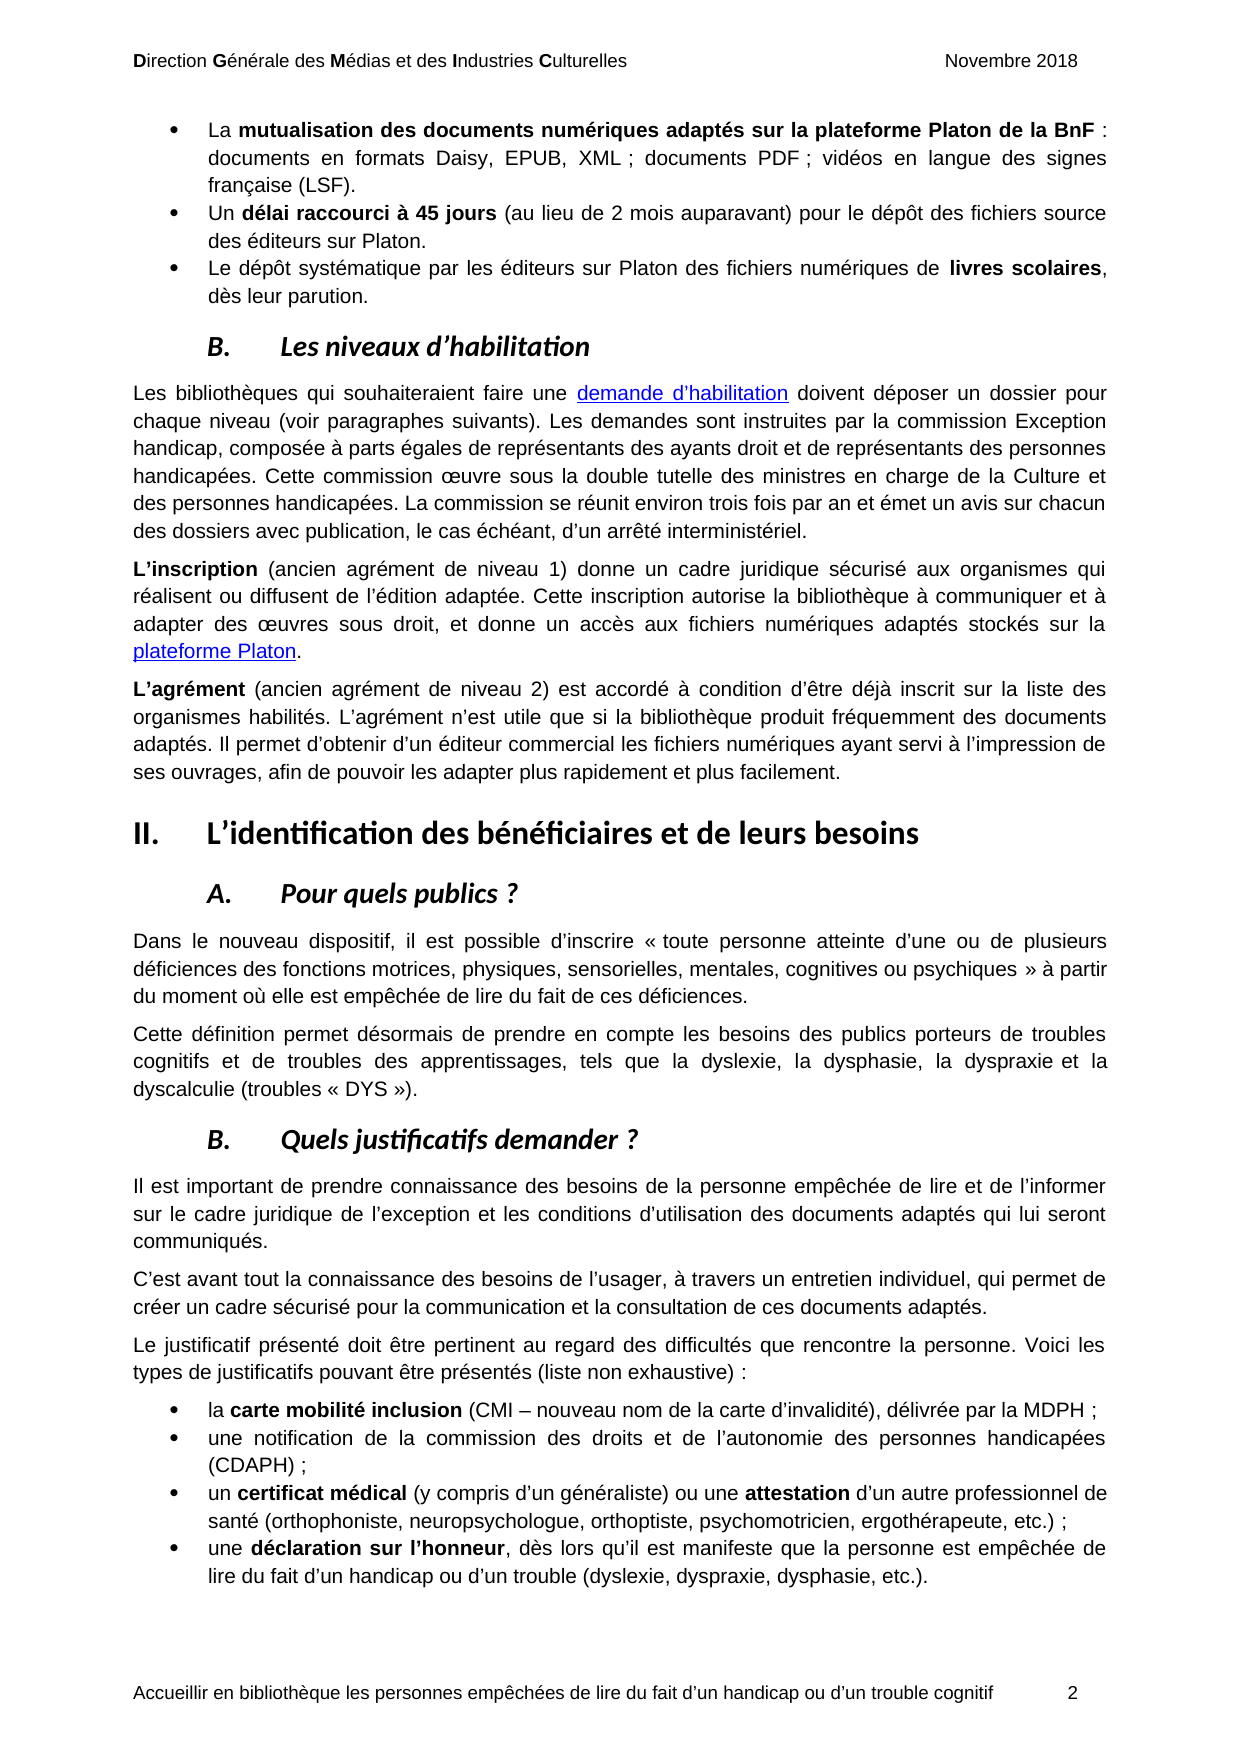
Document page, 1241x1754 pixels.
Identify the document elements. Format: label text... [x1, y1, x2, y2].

subtitle Pour quels publics ? [207, 875, 1107, 911]
subtitle L’identification des bénéficiaires et de leurs besoins [133, 812, 1107, 853]
list une déclaration sur l’honneur, dès lors qu’il est manifeste que la personne est empêchée de lire du fait d’un handicap ou d’un trouble (dyslexie, dyspraxie, dysphasie, etc.). [170, 1536, 1107, 1587]
subtitle Quels justificatifs demander ? [207, 1121, 1107, 1157]
list Le dépôt systématique par les éditeurs sur Platon des fichiers numériques de livres scolaires, dès leur parution. [170, 256, 1107, 307]
text C’est avant tout la connaissance des besoins de l’usager, à travers un entretien individuel, qui permet de créer un cadre sécurisé pour la communication et la consultation de ces documents adaptés. [133, 1267, 1107, 1319]
list un certificat médical (y compris d’un généraliste) ou une attestation d’un autre professionnel de santé (orthophoniste, neuropsychologue, orthoptiste, psychomotricien, ergothérapeute, etc.) ; [170, 1481, 1107, 1532]
list une notification de la commission des droits et de l’autonomie des personnes handicapées (CDAPH) ; [170, 1426, 1107, 1477]
subtitle Les niveaux d’habilitation [207, 328, 1107, 363]
text Le justificatif présenté doit être pertinent au regard des difficultés que rencontre la personne. Voici les types de justificatifs pouvant être présentés (liste non exhaustive) : [133, 1333, 1107, 1384]
text Il est important de prendre connaissance des besoins de la personne empêchée de lire et de l’informer sur le cadre juridique de l’exception et les conditions d’utilisation des documents adaptés qui lui seront communiqués. [133, 1174, 1107, 1253]
text L’inscription (ancien agrément de niveau 1) donne un cadre juridique sécurisé aux organismes qui réalisent ou diffusent de l’édition adaptée. Cette inscription autorise la bibliothèque à communiquer et à adapter des œuvres sous droit, et donne un accès aux fichiers numériques adaptés stockés sur la plateforme Platon. [133, 557, 1107, 663]
list la carte mobilité inclusion (CMI – nouveau nom de la carte d’invalidité), délivrée par la MDPH ; [170, 1398, 1107, 1422]
text Les bibliothèques qui souhaiteraient faire une demande d’habilitation doivent déposer un dossier pour chaque niveau (voir paragraphes suivants). Les demandes sont instruites par la commission Exception handicap, composée à parts égales de représentants des ayants droit et de représentants des personnes handicapées. Cette commission œuvre sous la double tutelle des ministres en charge de la Culture et des personnes handicapées. La commission se réunit environ trois fois par an et émet un avis sur chacun des dossiers avec publication, le cas échéant, d’un arrêté interministériel. [133, 381, 1107, 543]
text Dans le nouveau dispositif, il est possible d’inscrire « toute personne atteinte d’une ou de plusieurs déficiences des fonctions motrices, physiques, sensorielles, mentales, cognitives ou psychiques » à partir du moment où elle est empêchée de lire du fait de ces déficiences. [133, 929, 1107, 1008]
list La mutualisation des documents numériques adaptés sur la plateforme Platon de la BnF : documents en formats Daisy, EPUB, XML ; documents PDF ; vidéos en langue des signes française (LSF). [170, 118, 1107, 197]
text L’agrément (ancien agrément de niveau 2) est accordé à condition d’être déjà inscrit sur la liste des organismes habilités. L’agrément n’est utile que si la bibliothèque produit fréquemment des documents adaptés. Il permet d’obtenir d’un éditeur commercial les fichiers numériques ayant servi à l’impression de ses ouvrages, afin de pouvoir les adapter plus rapidement et plus facilement. [133, 677, 1107, 783]
text Cette définition permet désormais de prendre en compte les besoins des publics porteurs de troubles cognitifs et de troubles des apprentissages, tels que la dyslexie, la dysphasie, la dyspraxie et la dyscalculie (troubles « DYS »). [133, 1022, 1107, 1101]
list Un délai raccourci à 45 jours (au lieu de 2 mois auparavant) pour le dépôt des fichiers source des éditeurs sur Platon. [170, 201, 1107, 252]
